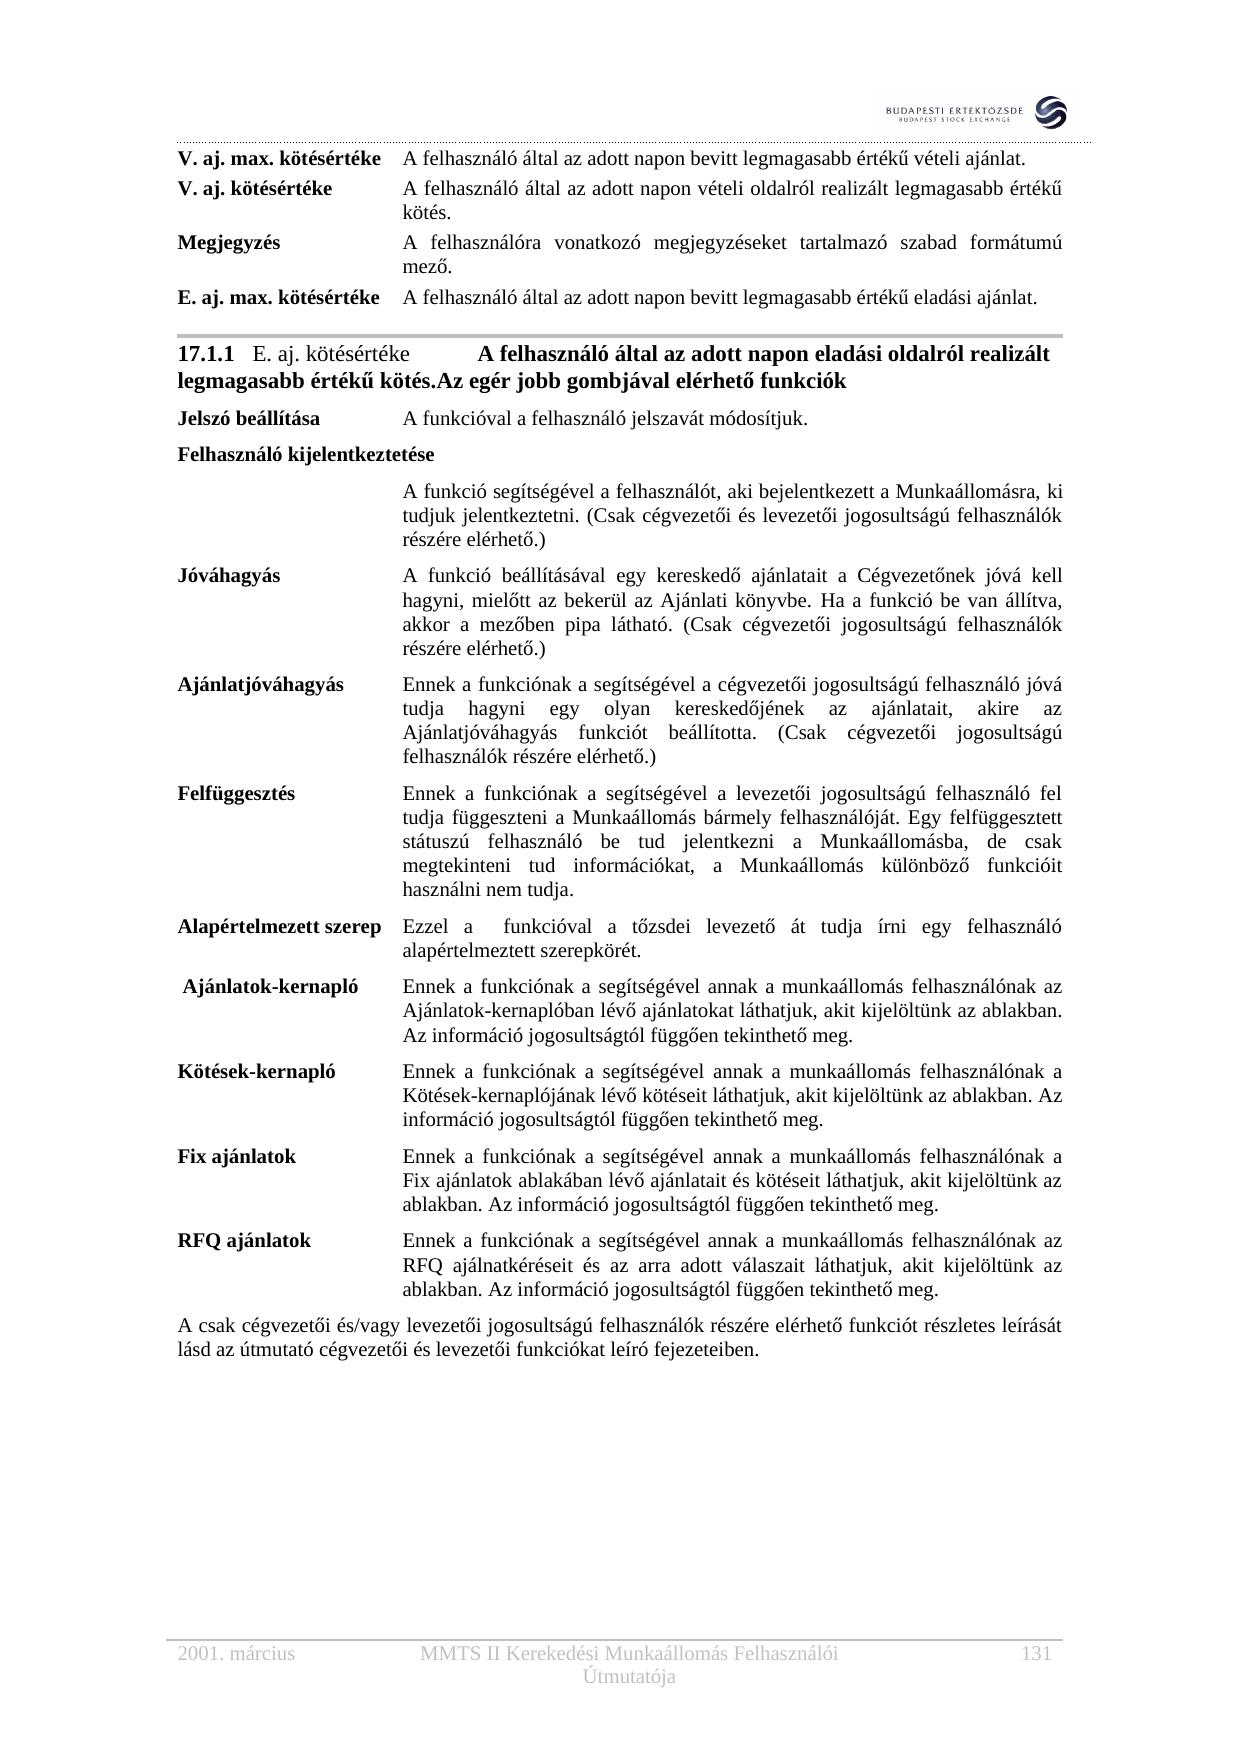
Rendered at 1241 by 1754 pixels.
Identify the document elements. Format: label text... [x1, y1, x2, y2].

text V. aj. max. kötésértéke A felhasználó által az adott napon bevitt legmagasabb értékű vételi ajánlat. [177, 146, 1063, 169]
text Ajánlatok-kernapló Ennek a funkciónak a segítségével annak a munkaállomás felhasználónak az Ajánlatok-kernaplóban lévő ajánlatokat láthatjuk, akit kijelöltünk az ablakban. Az információ jogosultságtól függően tekinthető meg. [177, 974, 1063, 1047]
text RFQ ajánlatok Ennek a funkciónak a segítségével annak a munkaállomás felhasználónak az RFQ ajálnatkéréseit és az arra adott válaszait láthatjuk, akit kijelöltünk az ablakban. Az információ jogosultságtól függően tekinthető meg. [177, 1228, 1063, 1301]
text Felfüggesztés Ennek a funkciónak a segítségével a levezetői jogosultságú felhasználó fel tudja függeszteni a Munkaállomás bármely felhasználóját. Egy felfüggesztett státuszú felhasználó be tud jelentkezni a Munkaállomásba, de csak megtekinteni tud információkat, a Munkaállomás különböző funkcióit használni nem tudja. [177, 781, 1063, 901]
text A funkció segítségével a felhasználót, aki bejelentkezett a Munkaállomásra, ki tudjuk jelentkeztetni. (Csak cégvezetői és levezetői jogosultságú felhasználók részére elérhető.) [402, 479, 1063, 551]
text Fix ajánlatok Ennek a funkciónak a segítségével annak a munkaállomás felhasználónak a Fix ajánlatok ablakában lévő ajánlatait és kötéseit láthatjuk, akit kijelöltünk az ablakban. Az információ jogosultságtól függően tekinthető meg. [177, 1144, 1063, 1216]
text Kötések-kernapló Ennek a funkciónak a segítségével annak a munkaállomás felhasználónak a Kötések-kernaplójának lévő kötéseit láthatjuk, akit kijelöltünk az ablakban. Az információ jogosultságtól függően tekinthető meg. [177, 1059, 1063, 1131]
text Felhasználó kijelentkeztetése [177, 442, 1063, 466]
text Jóváhagyás A funkció beállításával egy kereskedő ajánlatait a Cégvezetőnek jóvá kell hagyni, mielőtt az bekerül az Ajánlati könyvbe. Ha a funkció be van állítva, akkor a mezőben pipa látható. (Csak cégvezetői jogosultságú felhasználók részére elérhető.) [177, 563, 1063, 660]
picture [870, 88, 1082, 137]
text V. aj. kötésértéke A felhasználó által az adott napon vételi oldalról realizált legmagasabb értékű kötés. [177, 176, 1063, 224]
text Alapértelmezett szerep Ezzel a funkcióval a tőzsdei levezető át tudja írni egy felhasználó alapértelmeztett szerepkörét. [177, 914, 1063, 962]
text E. aj. max. kötésértéke A felhasználó által az adott napon bevitt legmagasabb értékű eladási ajánlat. [177, 284, 1063, 309]
subtitle E. aj. kötésértéke A felhasználó által az adott napon eladási oldalról realizált legmagasabb értékű kötés.Az egér jobb gombjával elérhető funkciók [177, 338, 1063, 393]
text Ajánlatjóváhagyás Ennek a funkciónak a segítségével a cégvezetői jogosultságú felhasználó jóvá tudja hagyni egy olyan kereskedőjének az ajánlatait, akire az Ajánlatjóváhagyás funkciót beállította. (Csak cégvezetői jogosultságú felhasználók részére elérhető.) [177, 672, 1063, 768]
text A csak cégvezetői és/vagy levezetői jogosultságú felhasználók részére elérhető funkciót részletes leírását lásd az útmutató cégvezetői és levezetői funkciókat leíró fejezeteiben. [177, 1313, 1063, 1361]
text Megjegyzés A felhasználóra vonatkozó megjegyzéseket tartalmazó szabad formátumú mező. [177, 230, 1063, 278]
text Jelszó beállítása A funkcióval a felhasználó jelszavát módosítjuk. [177, 406, 1063, 430]
